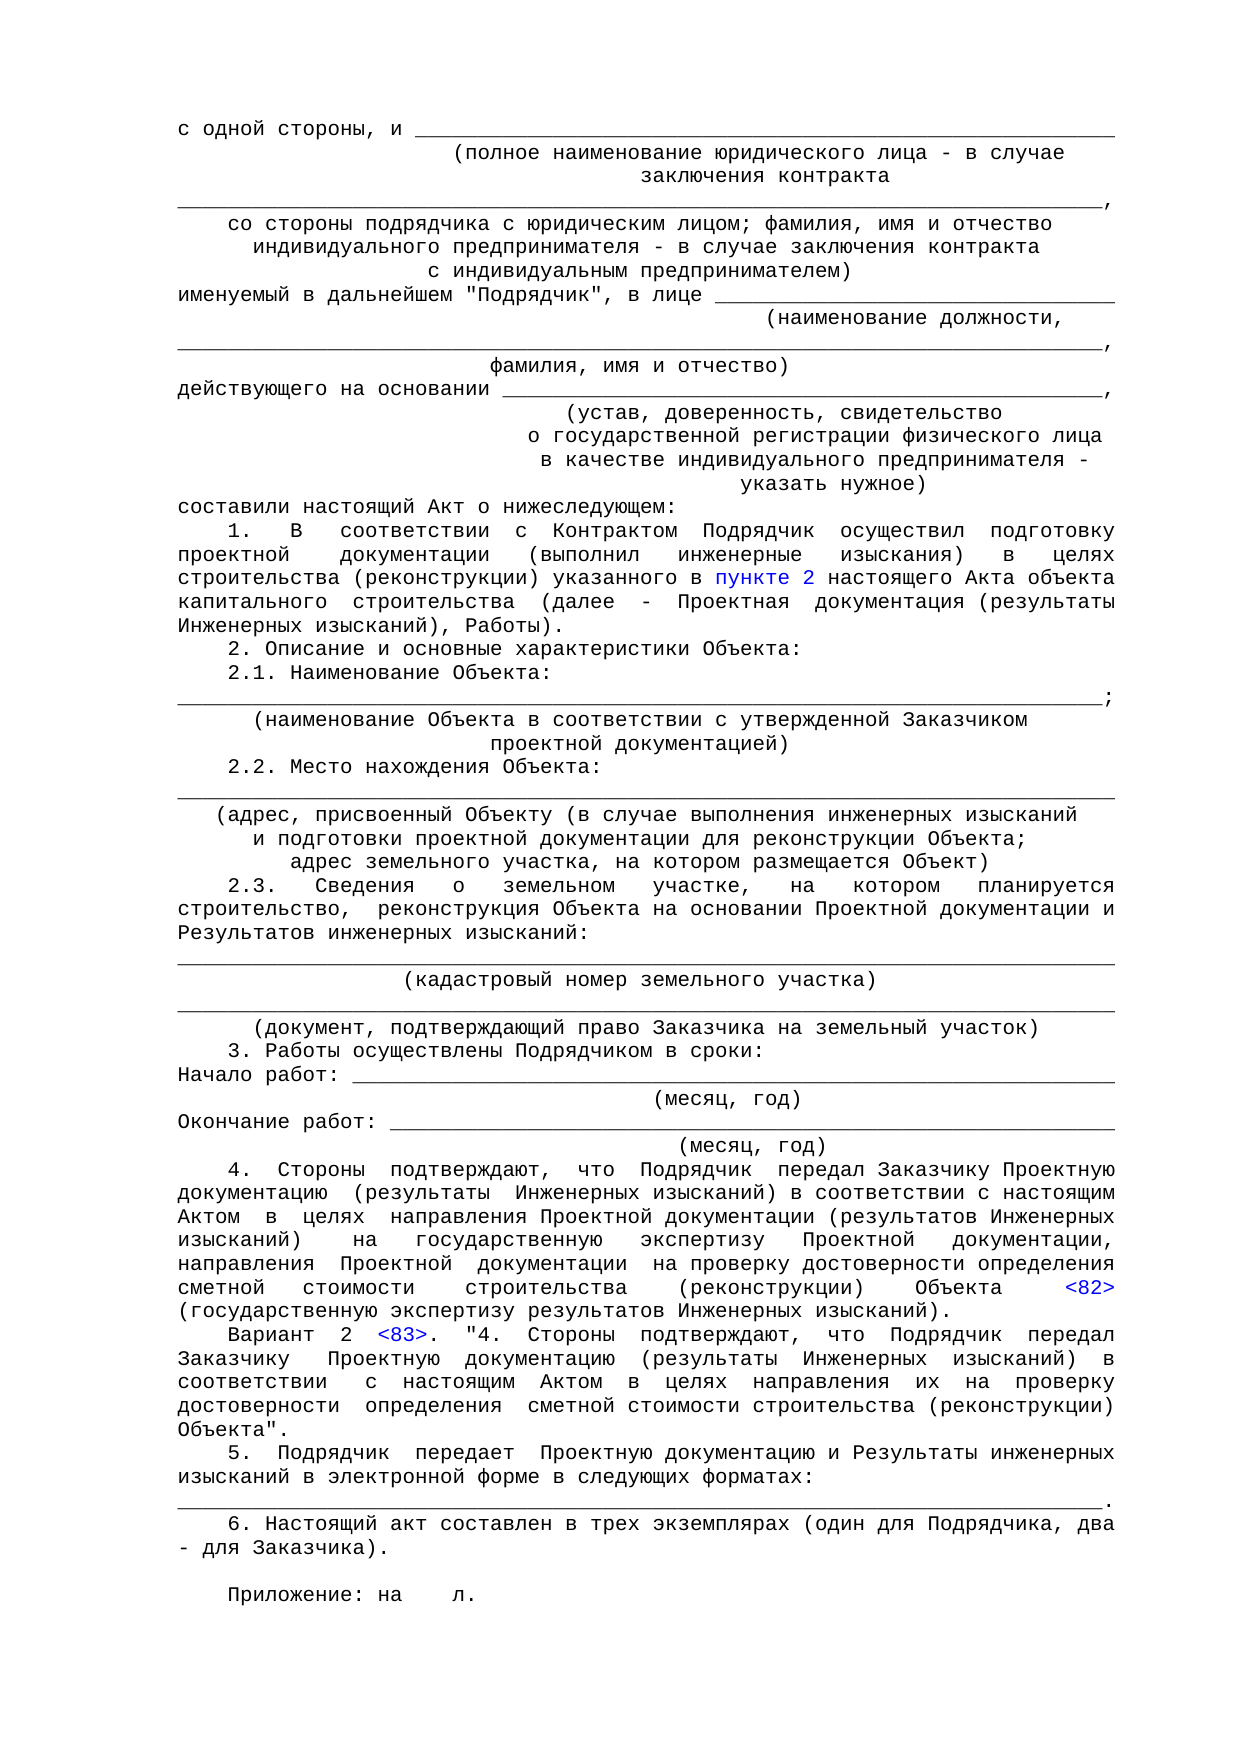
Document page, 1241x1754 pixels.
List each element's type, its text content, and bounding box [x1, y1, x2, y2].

text указать нужное) [177, 473, 1152, 496]
text Окончание работ: __________________________________________________________ [177, 1111, 1152, 1135]
text 3. Работы осуществлены Подрядчиком в сроки: [177, 1040, 1152, 1064]
text (адрес, присвоенный Объекту (в случае выполнения инженерных изысканий [177, 804, 1152, 827]
text с одной стороны, и ________________________________________________________ [177, 118, 1152, 142]
text Актом в целях направления Проектной документации (результатов Инженерных [177, 1206, 1152, 1229]
text - для Заказчика). [177, 1537, 1152, 1561]
text капитального строительства (далее - Проектная документация (результаты [177, 591, 1152, 615]
text фамилия, имя и отчество) [177, 354, 1152, 378]
text (наименование Объекта в соответствии с утвержденной Заказчиком [177, 709, 1152, 733]
text (кадастровый номер земельного участка) [177, 969, 1152, 993]
text (наименование должности, [177, 307, 1152, 331]
text Заказчику Проектную документацию (результаты Инженерных изысканий) в [177, 1348, 1152, 1371]
text со стороны подрядчика с юридическим лицом; фамилия, имя и отчество [177, 213, 1152, 236]
text Объекта". [177, 1419, 1152, 1442]
text ___________________________________________________________________________ [177, 993, 1152, 1017]
text действующего на основании ________________________________________________, [177, 378, 1152, 402]
text 2.3. Сведения о земельном участке, на котором планируется [177, 875, 1152, 898]
text строительства (реконструкции) указанного в пункте 2 настоящего Акта объекта [177, 567, 1152, 591]
text изысканий) на государственную экспертизу Проектной документации, [177, 1229, 1152, 1253]
text именуемый в дальнейшем "Подрядчик", в лице ________________________________ [177, 284, 1152, 307]
text изысканий в электронной форме в следующих форматах: [177, 1466, 1152, 1489]
text Результатов инженерных изысканий: [177, 922, 1152, 946]
text 4. Стороны подтверждают, что Подрядчик передал Заказчику Проектную [177, 1158, 1152, 1182]
text адрес земельного участка, на котором размещается Объект) [177, 851, 1152, 875]
text направления Проектной документации на проверку достоверности определения [177, 1253, 1152, 1277]
text ___________________________________________________________________________ [177, 780, 1152, 804]
text в качестве индивидуального предпринимателя - [177, 449, 1152, 473]
text индивидуального предпринимателя - в случае заключения контракта [177, 236, 1152, 260]
text проектной документации (выполнил инженерные изыскания) в целях [177, 544, 1152, 567]
text 2.1. Наименование Объекта: [177, 662, 1152, 686]
text (устав, доверенность, свидетельство [177, 402, 1152, 426]
text соответствии с настоящим Актом в целях направления их на проверку [177, 1371, 1152, 1395]
text 1. В соответствии с Контрактом Подрядчик осуществил подготовку [177, 520, 1152, 544]
text документацию (результаты Инженерных изысканий) в соответствии с настоящим [177, 1182, 1152, 1206]
text проектной документацией) [177, 733, 1152, 757]
text достоверности определения сметной стоимости строительства (реконструкции) [177, 1395, 1152, 1419]
text о государственной регистрации физического лица [177, 426, 1152, 449]
text Приложение: на л. [177, 1584, 1152, 1608]
text 6. Настоящий акт составлен в трех экземплярах (один для Подрядчика, два [177, 1513, 1152, 1537]
text и подготовки проектной документации для реконструкции Объекта; [177, 827, 1152, 851]
text (полное наименование юридического лица - в случае [177, 142, 1152, 165]
text 2. Описание и основные характеристики Объекта: [177, 638, 1152, 662]
text заключения контракта [177, 165, 1152, 189]
text 2.2. Место нахождения Объекта: [177, 757, 1152, 780]
text ___________________________________________________________________________ [177, 946, 1152, 969]
text Вариант 2 <83>. "4. Стороны подтверждают, что Подрядчик передал [177, 1324, 1152, 1348]
text Инженерных изысканий), Работы). [177, 615, 1152, 638]
text __________________________________________________________________________, [177, 331, 1152, 354]
text строительство, реконструкция Объекта на основании Проектной документации и [177, 898, 1152, 922]
text (месяц, год) [177, 1088, 1152, 1111]
text (государственную экспертизу результатов Инженерных изысканий). [177, 1300, 1152, 1324]
text 5. Подрядчик передает Проектную документацию и Результаты инженерных [177, 1442, 1152, 1466]
text сметной стоимости строительства (реконструкции) Объекта <82> [177, 1277, 1152, 1300]
text составили настоящий Акт о нижеследующем: [177, 496, 1152, 520]
text (документ, подтверждающий право Заказчика на земельный участок) [177, 1017, 1152, 1040]
text (месяц, год) [177, 1135, 1152, 1158]
text __________________________________________________________________________, [177, 189, 1152, 213]
text __________________________________________________________________________; [177, 686, 1152, 709]
text __________________________________________________________________________. [177, 1489, 1152, 1513]
text с индивидуальным предпринимателем) [177, 260, 1152, 284]
text Начало работ: _____________________________________________________________ [177, 1064, 1152, 1088]
